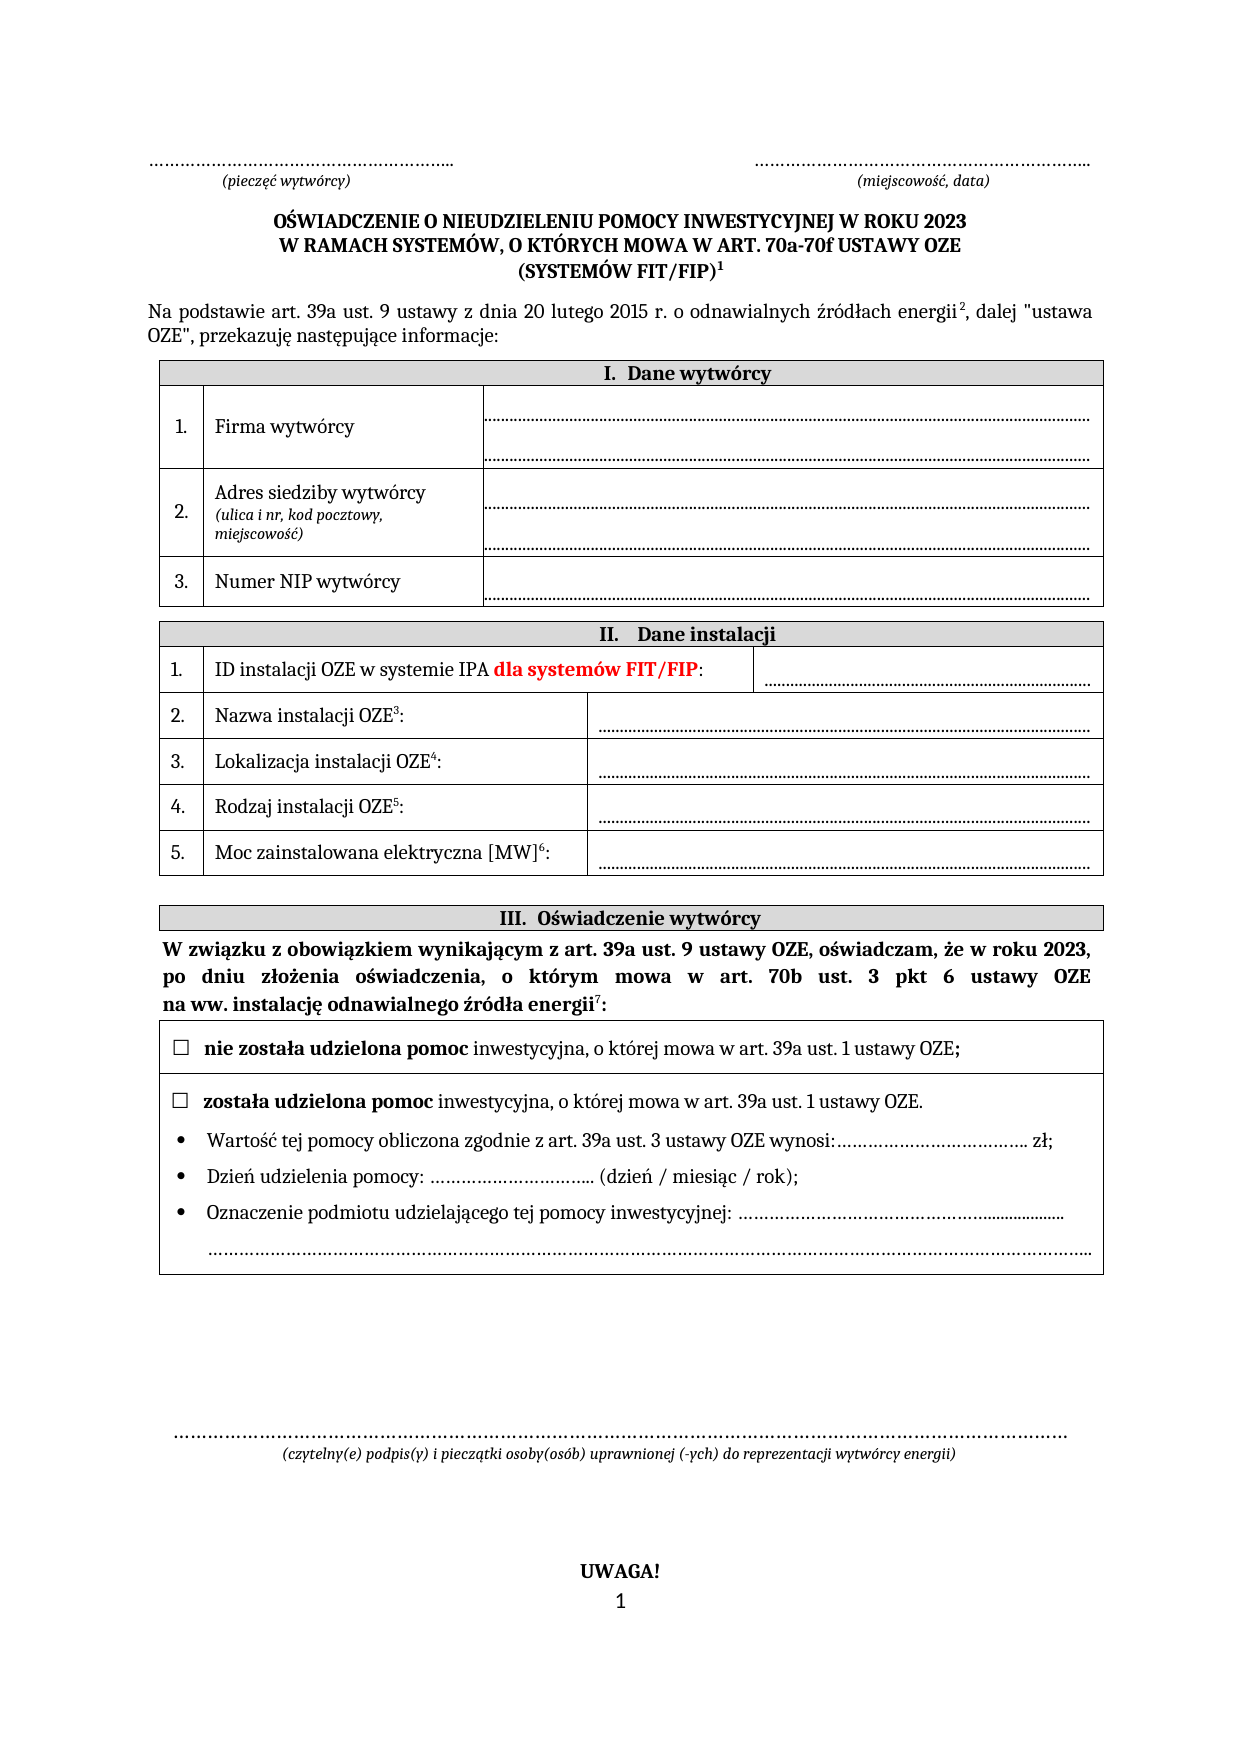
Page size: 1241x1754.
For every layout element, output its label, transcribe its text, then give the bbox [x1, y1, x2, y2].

table_cell 3. [160, 739, 203, 784]
table_cell Lokalizacja instalacji OZE: [204, 739, 587, 784]
table_cell 1. [160, 386, 203, 467]
table_cell 4. [160, 785, 203, 829]
table_cell została udzielona pomoc inwestycyjna, o której mowa w art. 39a ust. 1 ustawy OZE. Wartość tej pomocy obliczona zgodnie z art. 39a ust. 3 ustawy OZE wynosi:………………………………. zł; Dzień udzielenia pomocy: ………………………….. (dzień / miesiąc / rok); Oznaczenie podmiotu udzielającego tej pomocy inwestycyjnej: ………………………………………….................. …………………………………………………………………………………………………………………………………………………….. [160, 1074, 1103, 1273]
table_cell 5. [160, 831, 203, 875]
text UWAGA! [148, 1560, 1093, 1584]
table_cell Nazwa instalacji OZE: [204, 693, 587, 738]
table_cell [484, 386, 1103, 467]
table_cell ID instalacji OZE w systemie IPA dla systemów FIT/FIP: [204, 647, 753, 692]
table_cell Numer NIP wytwórcy [204, 557, 483, 606]
table_cell 1. [160, 647, 203, 692]
table_cell [484, 469, 1103, 556]
text Na podstawie art. 39a ust. 9 ustawy z dnia 20 lutego 2015 r. o odnawialnych źródłach energii, dalej "ustawa OZE", przekazuję następujące informacje: [148, 300, 1093, 348]
table_cell 2. [160, 469, 203, 556]
table_cell [588, 831, 1103, 875]
text ………………………………………………….. ……………………………………………………….. [148, 148, 1093, 172]
text (pieczęć wytwórcy) (miejscowość, data) [221, 172, 1093, 191]
table_header nie została udzielona pomoc inwestycyjna, o której mowa w art. 39a ust. 1 ustawy OZE; [160, 1021, 1103, 1072]
table_cell Firma wytwórcy [204, 386, 483, 467]
table_cell [484, 557, 1103, 606]
table_cell [588, 693, 1103, 738]
table_cell [588, 785, 1103, 829]
text OŚWIADCZENIE O NIEUDZIELENIU POMOCY INWESTYCYJNEJ W ROKU 2023 [148, 210, 1093, 234]
text ………………………………………………………………………………………………………………………………………… (czytelny(e) podpis(y) i pieczątki osoby(osób) uprawnionej (-ych) do reprezentacji wytwórcy energii) [148, 1418, 1093, 1464]
table_cell 2. [160, 693, 203, 738]
table_header Dane wytwórcy [160, 361, 1103, 385]
table_header Oświadczenie wytwórcy [160, 906, 1103, 930]
table_cell Rodzaj instalacji OZE: [204, 785, 587, 829]
table_cell Adres siedziby wytwórcy (ulica i nr, kod pocztowy, miejscowość) [204, 469, 483, 556]
text W związku z obowiązkiem wynikającym z art. 39a ust. 9 ustawy OZE, oświadczam, że w roku 2023, po dniu złożenia oświadczenia, o którym mowa w art. 70b ust. 3 pkt 6 ustawy OZE na ww. instalację odnawialnego źródła energii: [162, 937, 1093, 1016]
text W RAMACH SYSTEMÓW, O KTÓRYCH MOWA W ART. 70a-70f USTAWY OZE (SYSTEMÓW FIT/FIP) [148, 234, 1093, 284]
table_cell Moc zainstalowana elektryczna [MW]: [204, 831, 587, 875]
table_cell [754, 647, 1103, 692]
table_cell 3. [160, 557, 203, 606]
table_cell [588, 739, 1103, 784]
table_header Dane instalacji [160, 622, 1103, 646]
